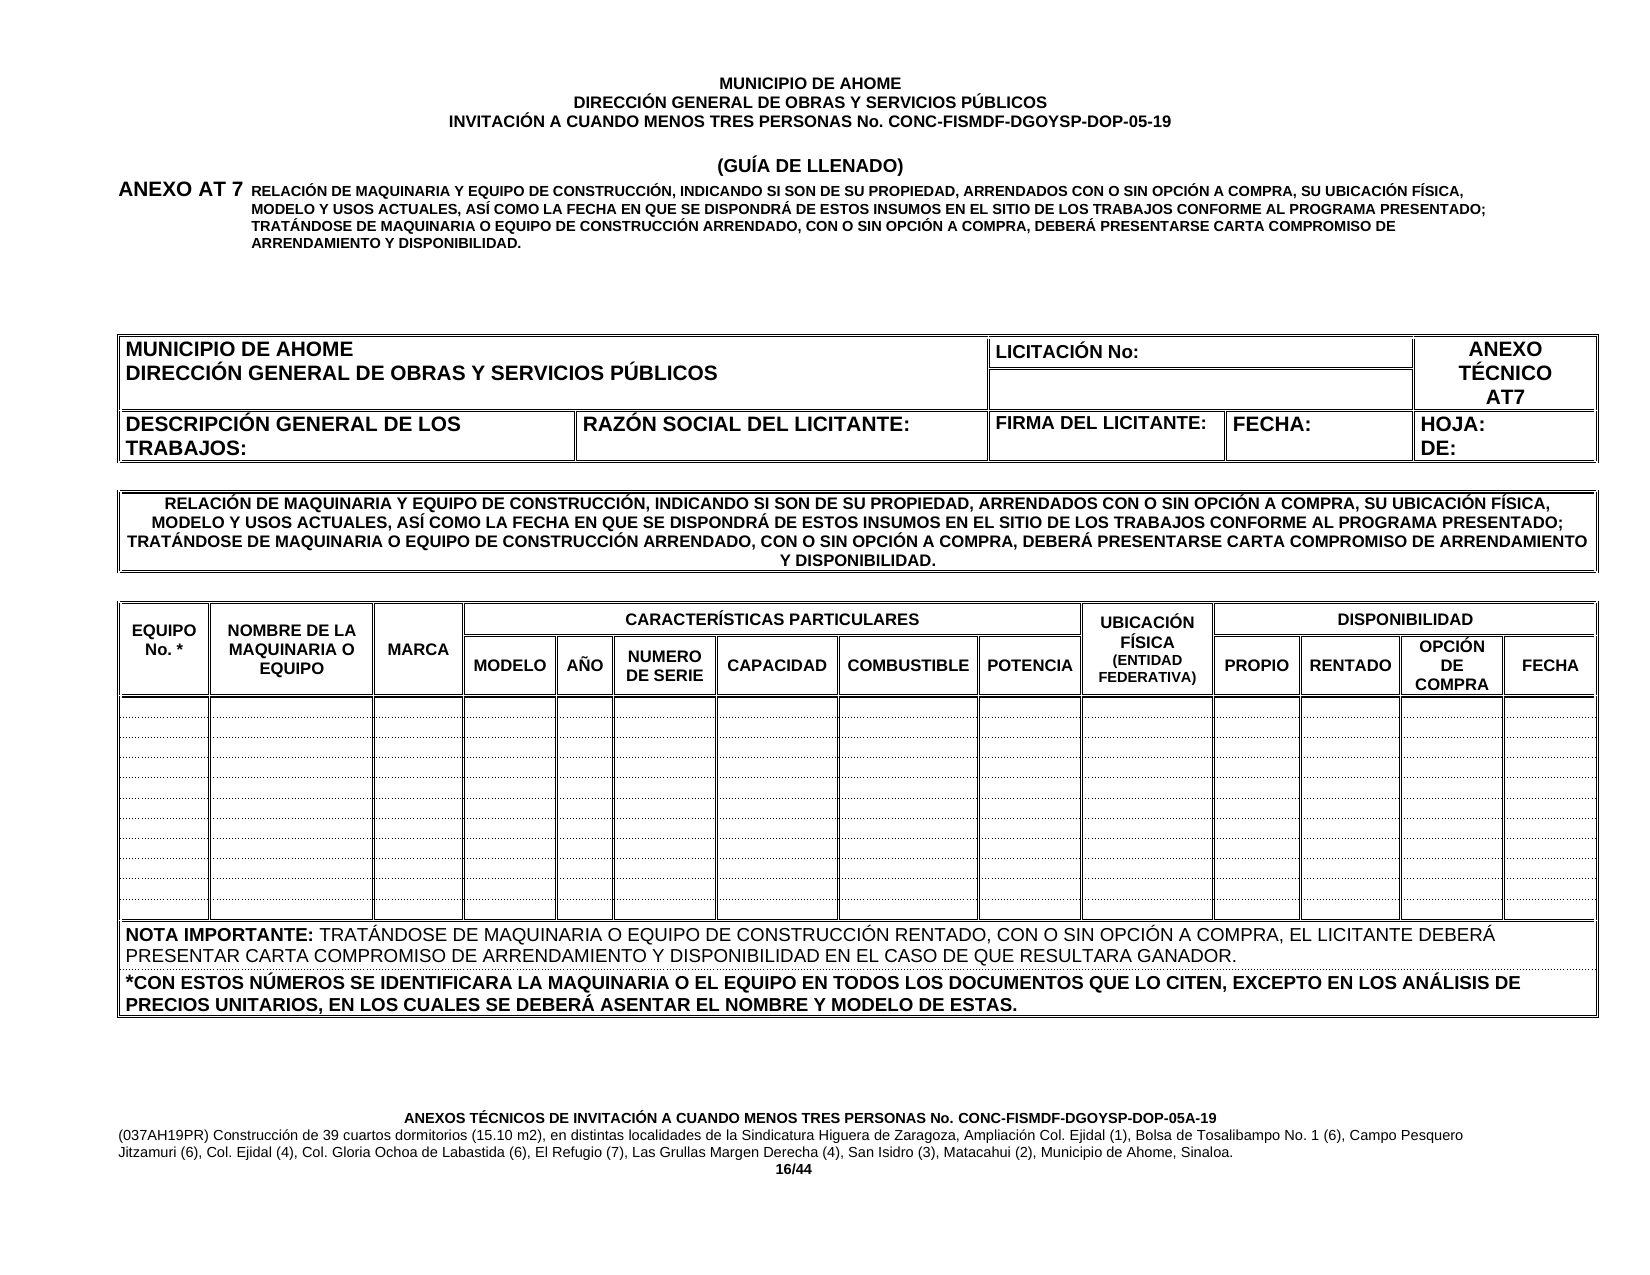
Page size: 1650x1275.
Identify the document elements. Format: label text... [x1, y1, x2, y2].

table_cell [718, 818, 837, 838]
table_cell [1215, 717, 1299, 737]
table_cell PROPIO [1215, 637, 1299, 694]
table_cell [375, 737, 462, 757]
table_cell [465, 698, 555, 717]
table_cell UBICACIÓN FÍSICA (ENTIDAD FEDERATIVA) [1083, 604, 1212, 694]
table_cell EQUIPO No. * [118, 601, 210, 694]
table_cell [1504, 694, 1597, 717]
table_cell [1402, 818, 1502, 838]
table_cell HOJA: DE: [1415, 409, 1596, 459]
table_cell [1302, 717, 1399, 737]
table_cell [211, 777, 372, 797]
table_cell [1505, 899, 1596, 919]
table_cell [211, 899, 372, 919]
table_cell [615, 757, 715, 777]
table_cell FIRMA DEL LICITANTE: [990, 412, 1224, 459]
table_cell [1302, 899, 1399, 919]
table_cell [120, 858, 208, 878]
table_cell [980, 878, 1080, 898]
table_cell [1505, 717, 1596, 737]
table_cell [980, 777, 1080, 797]
table_cell DISPONIBILIDAD [1213, 601, 1597, 634]
table_cell [120, 757, 208, 777]
table_cell [1215, 878, 1299, 898]
table_cell [375, 777, 462, 797]
table_cell [1505, 818, 1596, 838]
table_cell [615, 698, 715, 717]
table_cell [558, 777, 612, 797]
table_cell [1505, 737, 1596, 757]
table_cell [1302, 777, 1399, 797]
table_cell [120, 818, 208, 838]
table_cell [1215, 737, 1299, 757]
table_cell [375, 838, 462, 858]
table_cell [1505, 757, 1596, 777]
table_cell NOTA IMPORTANTE: TRATÁNDOSE DE MAQUINARIA O EQUIPO DE CONSTRUCCIÓN RENTADO, CON O SIN OPCIÓN A COMPRA, EL LICITANTE DEBERÁ PRESENTAR CARTA COMPROMISO DE ARRENDAMIENTO Y DISPONIBILIDAD EN EL CASO DE QUE RESULTARA GANADOR. [120, 919, 1596, 968]
table_cell [558, 818, 612, 838]
table_cell [980, 717, 1080, 737]
table_cell [840, 858, 977, 878]
table_cell [1302, 818, 1399, 838]
table_cell CAPACIDAD [718, 637, 837, 694]
table_cell [1505, 878, 1596, 898]
table_cell COMBUSTIBLE [840, 637, 977, 694]
table_cell [1302, 737, 1399, 757]
table_cell [718, 878, 837, 898]
table_cell [118, 460, 1597, 490]
table_cell [1402, 838, 1502, 858]
table_cell [1083, 698, 1212, 717]
table_cell [1215, 757, 1299, 777]
table_cell [1302, 757, 1399, 777]
table_cell NUMERO DE SERIE [615, 637, 715, 694]
table_cell [118, 694, 210, 717]
table_cell [1083, 818, 1212, 838]
table_cell [1302, 798, 1399, 818]
table_cell [1215, 777, 1299, 797]
table_cell [840, 717, 977, 737]
table_cell [840, 818, 977, 838]
table_cell [465, 899, 555, 919]
table_cell [1083, 899, 1212, 919]
table_cell [1083, 757, 1212, 777]
table_cell [465, 858, 555, 878]
table_cell [558, 798, 612, 818]
table_header LICITACIÓN No: [988, 337, 1413, 367]
table_cell [211, 818, 372, 838]
table_cell [1402, 737, 1502, 757]
table_cell [120, 777, 208, 797]
table_cell [211, 737, 372, 757]
table_cell [718, 899, 837, 919]
table_cell [1083, 878, 1212, 898]
table_cell OPCIÓN DE COMPRA [1402, 637, 1502, 694]
table_cell [1215, 798, 1299, 818]
table_cell [558, 757, 612, 777]
table_cell [840, 878, 977, 898]
table_cell [980, 818, 1080, 838]
table_cell [120, 899, 208, 919]
table_cell [1402, 757, 1502, 777]
table_cell [118, 570, 1597, 601]
table_cell [718, 757, 837, 777]
table_cell [211, 878, 372, 898]
table_cell [840, 737, 977, 757]
table_cell [840, 757, 977, 777]
table_cell [615, 899, 715, 919]
table_cell [375, 878, 462, 898]
table_cell [1083, 717, 1212, 737]
table_cell [1302, 698, 1399, 717]
table_cell MARCA [375, 604, 462, 694]
table_cell [465, 838, 555, 858]
table_cell [558, 838, 612, 858]
table_cell [615, 858, 715, 878]
table_cell [1215, 818, 1299, 838]
table_cell [120, 798, 208, 818]
table_cell [718, 777, 837, 797]
table_cell [718, 858, 837, 878]
table_cell RELACIÓN DE MAQUINARIA Y EQUIPO DE CONSTRUCCIÓN, INDICANDO SI SON DE SU PROPIEDAD, ARRENDADOS CON O SIN OPCIÓN A COMPRA, SU UBICACIÓN FÍSICA, MODELO Y USOS ACTUALES, ASÍ COMO LA FECHA EN QUE SE DISPONDRÁ DE ESTOS INSUMOS EN EL SITIO DE LOS TRABAJOS CONFORME AL PROGRAMA PRESENTADO; TRATÁNDOSE DE MAQUINARIA O EQUIPO DE CONSTRUCCIÓN ARRENDADO, CON O SIN OPCIÓN A COMPRA, DEBERÁ PRESENTARSE CARTA COMPROMISO DE ARRENDAMIENTO Y DISPONIBILIDAD. [118, 490, 1597, 570]
table_cell [980, 757, 1080, 777]
table_cell [615, 878, 715, 898]
table_cell [718, 838, 837, 858]
table_cell [1505, 798, 1596, 818]
table_cell CARACTERÍSTICAS PARTICULARES [465, 604, 1080, 634]
table_cell [120, 878, 208, 898]
table_cell [980, 899, 1080, 919]
table_cell [1505, 858, 1596, 878]
table_cell [1215, 858, 1299, 878]
table_cell [375, 858, 462, 878]
table_cell [980, 798, 1080, 818]
table_cell [558, 717, 612, 737]
table_cell [120, 717, 208, 737]
table_cell [1215, 698, 1299, 717]
table_cell [465, 717, 555, 737]
table_cell [615, 838, 715, 858]
table_cell [211, 798, 372, 818]
table_header ANEXO TÉCNICO AT7 [1413, 337, 1596, 408]
table_cell [615, 818, 715, 838]
table_cell [211, 698, 372, 717]
table_cell [211, 757, 372, 777]
table_cell [558, 737, 612, 757]
table_cell FECHA: [1227, 412, 1412, 459]
table_cell [1402, 899, 1502, 919]
table_cell [211, 858, 372, 878]
table_cell [1083, 858, 1212, 878]
table_cell [1083, 777, 1212, 797]
table_cell [840, 777, 977, 797]
table_cell [615, 798, 715, 818]
table_cell [980, 838, 1080, 858]
table_cell [1215, 838, 1299, 858]
table_cell [1402, 798, 1502, 818]
table_cell [1505, 777, 1596, 797]
table_cell [840, 798, 977, 818]
table_cell [558, 858, 612, 878]
table_cell [1302, 838, 1399, 858]
table_cell [465, 878, 555, 898]
table_cell MODELO [465, 637, 555, 694]
table_cell [465, 818, 555, 838]
table_cell [980, 698, 1080, 717]
table_cell RAZÓN SOCIAL DEL LICITANTE: [577, 412, 987, 459]
table_cell [1402, 878, 1502, 898]
table_cell [718, 798, 837, 818]
table_cell [465, 798, 555, 818]
table_cell [120, 838, 208, 858]
table_cell [375, 757, 462, 777]
table_cell [465, 777, 555, 797]
table_cell [558, 698, 612, 717]
table_cell [1402, 717, 1502, 737]
table_cell [1302, 858, 1399, 878]
table_cell [211, 838, 372, 858]
table_cell *CON ESTOS NÚMEROS SE IDENTIFICARA LA MAQUINARIA O EL EQUIPO EN TODOS LOS DOCUMENTOS QUE LO CITEN, EXCEPTO EN LOS ANÁLISIS DE PRECIOS UNITARIOS, EN LOS CUALES SE DEBERÁ ASENTAR EL NOMBRE Y MODELO DE ESTAS. [120, 969, 1596, 1015]
table_cell [558, 899, 612, 919]
table_cell [1505, 838, 1596, 858]
table_cell [375, 899, 462, 919]
table_cell FECHA [1505, 634, 1596, 694]
table_cell [465, 757, 555, 777]
table_cell [558, 878, 612, 898]
table_cell [1402, 698, 1502, 717]
table_cell [1083, 737, 1212, 757]
table_cell [1215, 899, 1299, 919]
table_cell [718, 717, 837, 737]
table_cell [980, 737, 1080, 757]
table_cell [1302, 878, 1399, 898]
table_cell NOMBRE DE LA MAQUINARIA O EQUIPO [211, 604, 372, 694]
table_cell [718, 737, 837, 757]
table_header MUNICIPIO DE AHOME DIRECCIÓN GENERAL DE OBRAS Y SERVICIOS PÚBLICOS [120, 337, 988, 408]
table_cell [120, 737, 208, 757]
table_cell [615, 717, 715, 737]
table_cell [990, 370, 1412, 408]
table_cell [980, 858, 1080, 878]
table_cell [211, 717, 372, 737]
table_cell AÑO [558, 637, 612, 694]
table_cell [375, 698, 462, 717]
table_cell [375, 818, 462, 838]
table_cell RENTADO [1302, 637, 1399, 694]
table_cell [1402, 777, 1502, 797]
table_cell [840, 838, 977, 858]
table_cell [840, 899, 977, 919]
table_cell [1083, 838, 1212, 858]
table_cell [375, 717, 462, 737]
table_cell [1083, 798, 1212, 818]
table_cell POTENCIA [980, 637, 1080, 694]
table_cell [1402, 858, 1502, 878]
table_cell [840, 698, 977, 717]
table_cell [615, 737, 715, 757]
table_cell [615, 777, 715, 797]
table_cell [465, 737, 555, 757]
table_cell [718, 698, 837, 717]
table_cell [375, 798, 462, 818]
table_cell DESCRIPCIÓN GENERAL DE LOS TRABAJOS: [120, 409, 574, 459]
